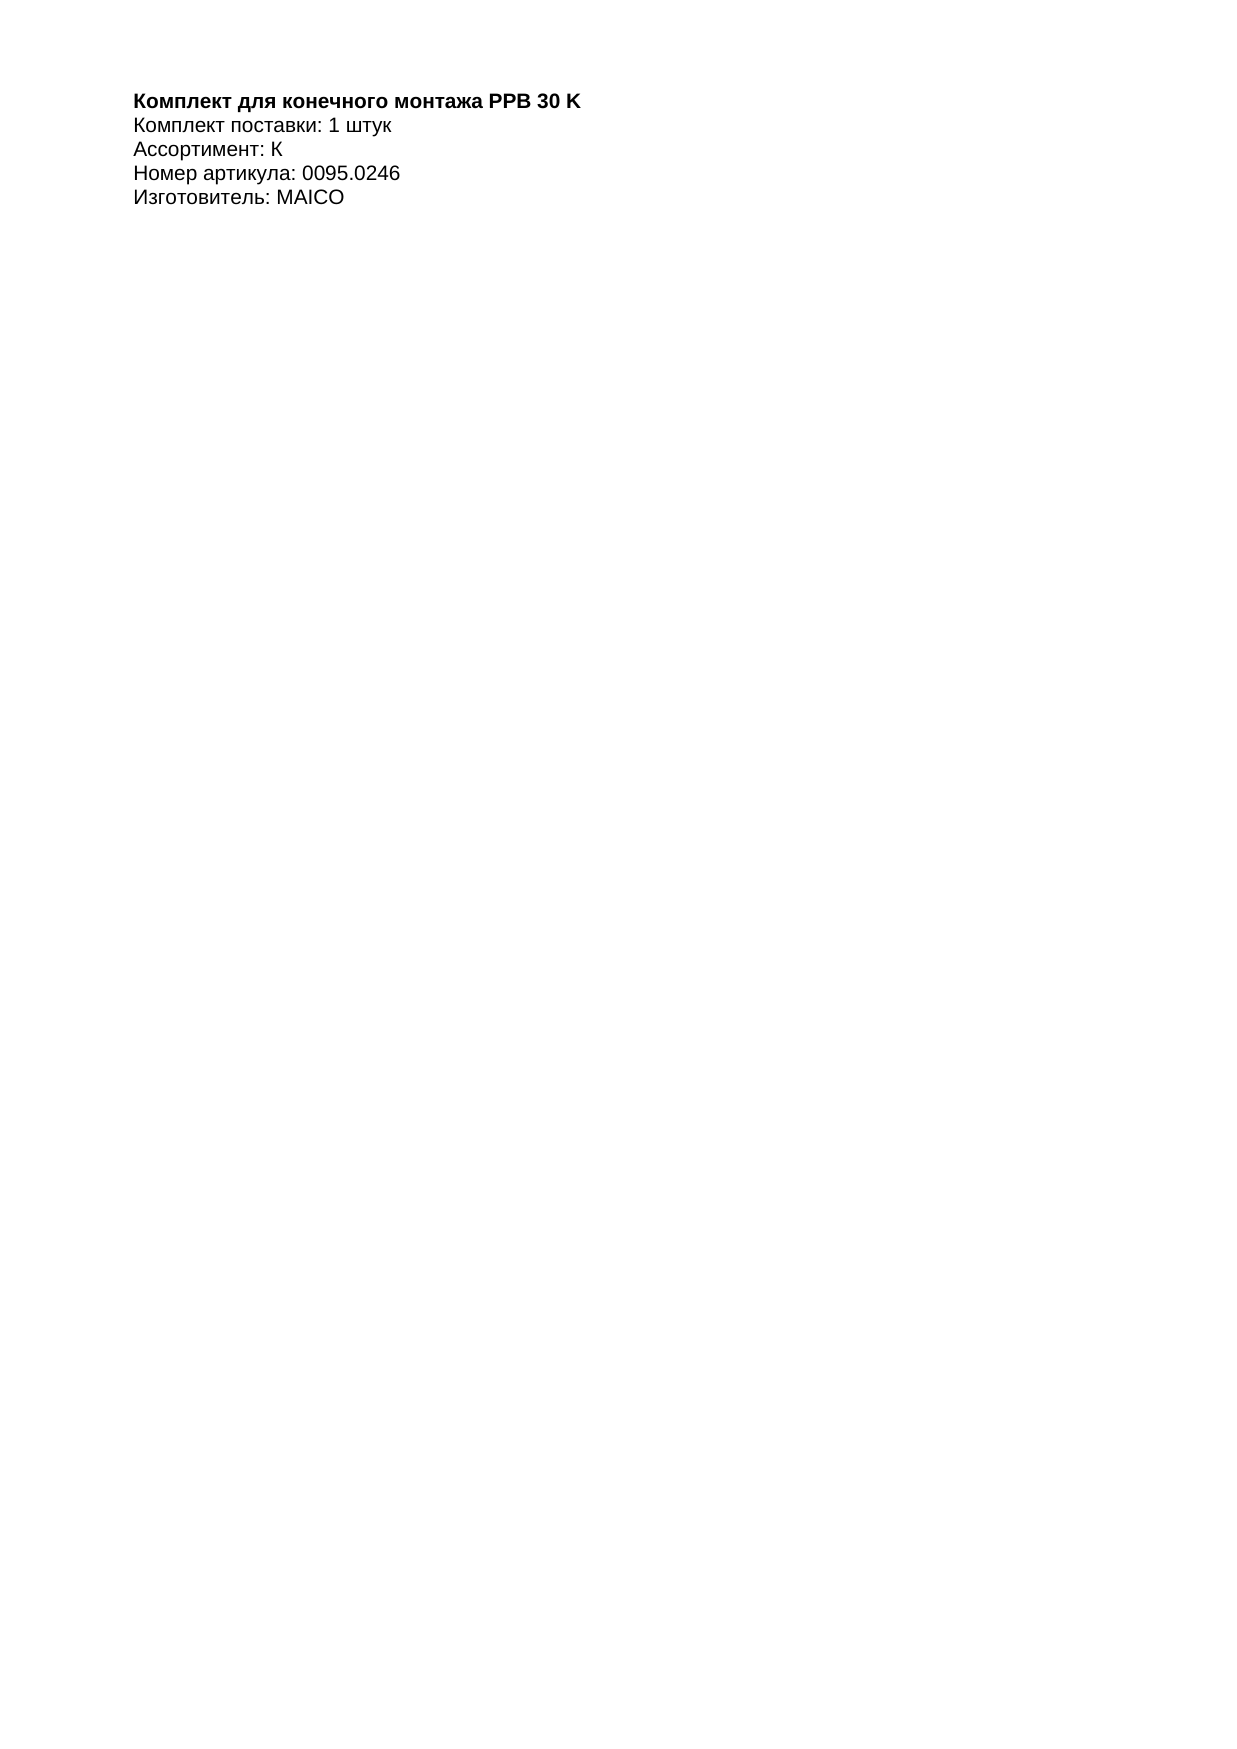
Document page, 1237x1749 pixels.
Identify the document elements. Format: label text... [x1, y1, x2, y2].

text Комплект для конечного монтажа PPB 30 KКомплект поставки: 1 штукАссортимент: К Номер артикула: 0095.0246Изготовитель: MAICO [133, 89, 1148, 208]
